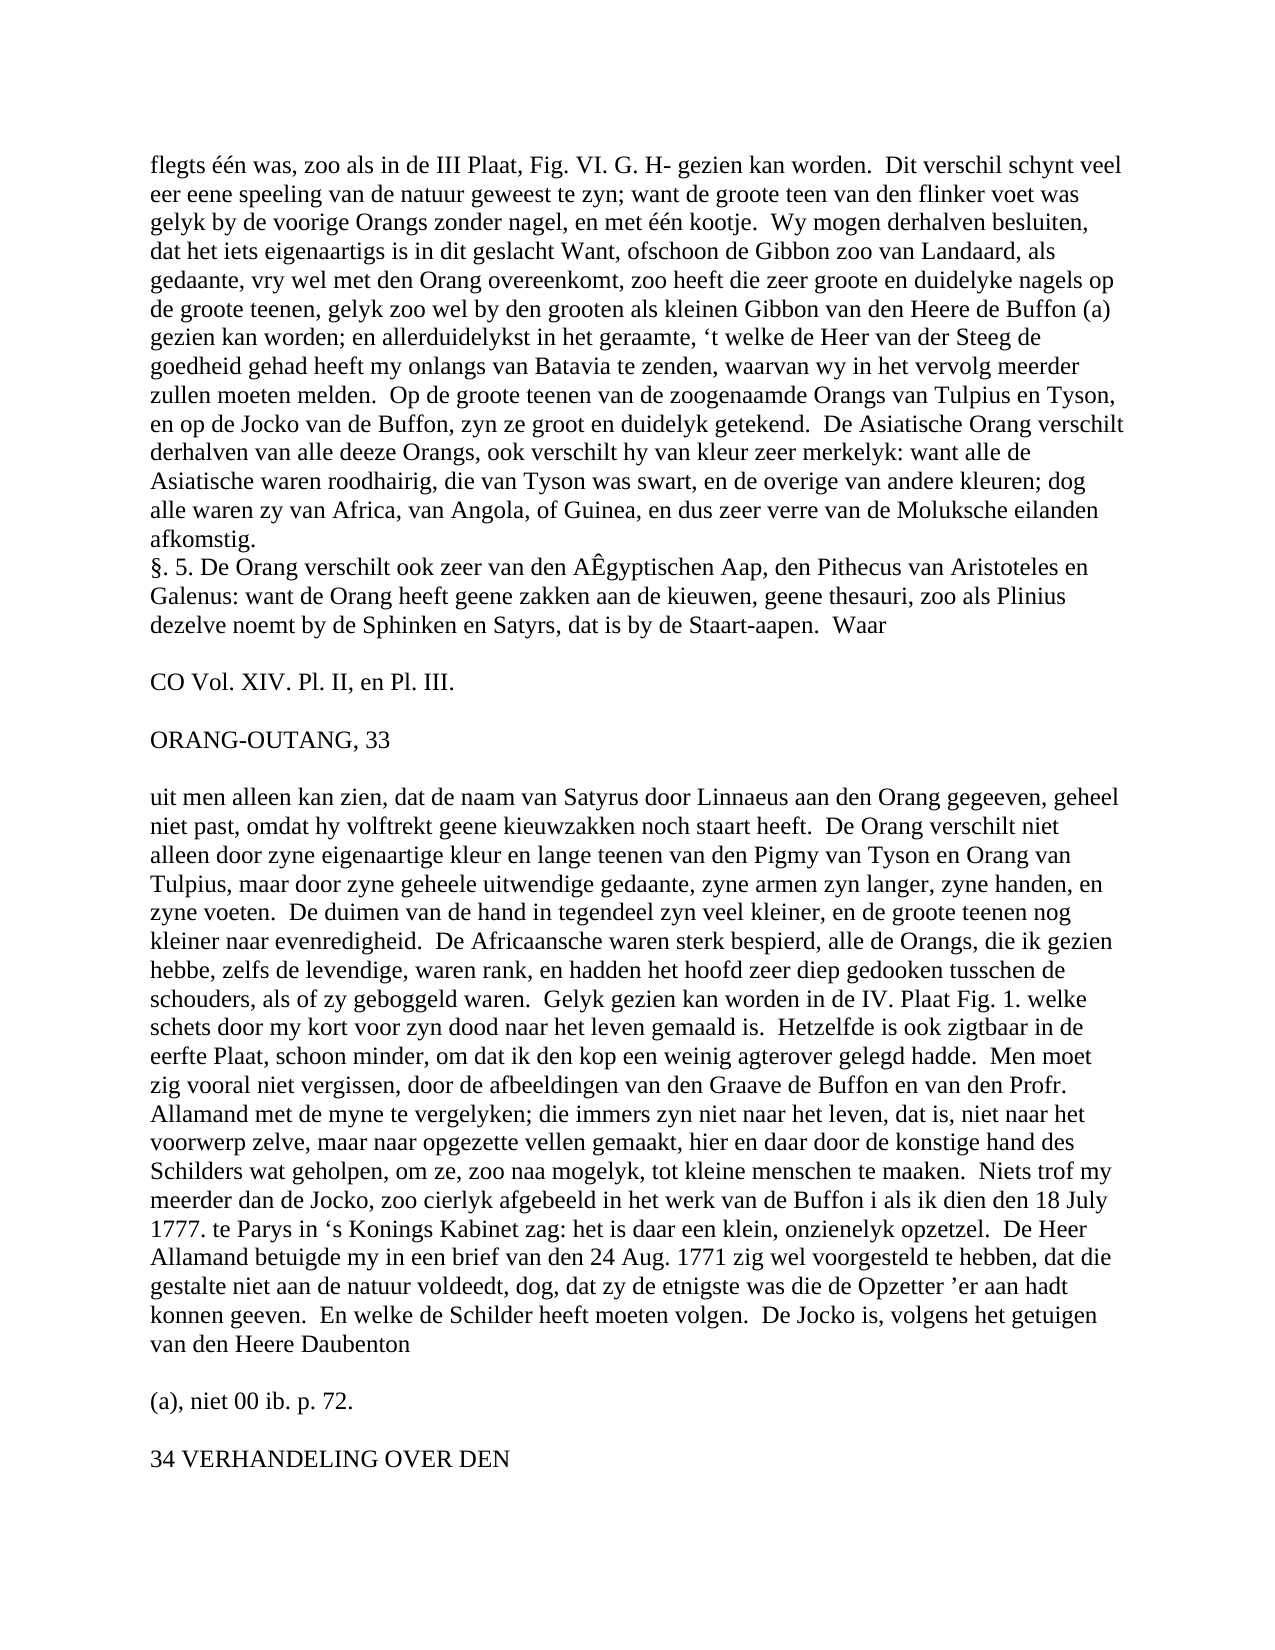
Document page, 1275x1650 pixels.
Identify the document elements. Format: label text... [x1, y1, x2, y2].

text §. 5. De Orang verschilt ook zeer van den AÊgyptischen Aap, den Pithecus van Aristoteles en Galenus: want de Orang heeft geene zakken aan de kieuwen, geene thesauri, zoo als Plinius dezelve noemt by de Sphinken en Satyrs, dat is by de Staart-aapen. Waar [150, 552, 1125, 639]
text ORANG-OUTANG, 33 [150, 725, 1125, 754]
text 34 VERHANDELING OVER DEN [150, 1444, 1125, 1472]
text uit men alleen kan zien, dat de naam van Satyrus door Linnaeus aan den Orang gegeeven, geheel niet past, omdat hy volftrekt geene kieuwzakken noch staart heeft. De Orang verschilt niet alleen door zyne eigenaartige kleur en lange teenen van den Pigmy van Tyson en Orang van Tulpius, maar door zyne geheele uitwendige gedaante, zyne armen zyn langer, zyne handen, en zyne voeten. De duimen van de hand in tegendeel zyn veel kleiner, en de groote teenen nog kleiner naar evenredigheid. De Africaansche waren sterk bespierd, alle de Orangs, die ik gezien hebbe, zelfs de levendige, waren rank, en hadden het hoofd zeer diep gedooken tusschen de schouders, als of zy geboggeld waren. Gelyk gezien kan worden in de IV. Plaat Fig. 1. welke schets door my kort voor zyn dood naar het leven gemaald is. Hetzelfde is ook zigtbaar in de eerfte Plaat, schoon minder, om dat ik den kop een weinig agterover gelegd hadde. Men moet zig vooral niet vergissen, door de afbeeldingen van den Graave de Buffon en van den Profr. Allamand met de myne te vergelyken; die immers zyn niet naar het leven, dat is, niet naar het voorwerp zelve, maar naar opgezette vellen gemaakt, hier en daar door de konstige hand des Schilders wat geholpen, om ze, zoo naa mogelyk, tot kleine menschen te maaken. Niets trof my meerder dan de Jocko, zoo cierlyk afgebeeld in het werk van de Buffon i als ik dien den 18 July 1777. te Parys in ‘s Konings Kabinet zag: het is daar een klein, onzienelyk opzetzel. De Heer Allamand betuigde my in een brief van den 24 Aug. 1771 zig wel voorgesteld te hebben, dat die gestalte niet aan de natuur voldeedt, dog, dat zy de etnigste was die de Opzetter ’er aan hadt konnen geeven. En welke de Schilder heeft moeten volgen. De Jocko is, volgens het getuigen van den Heere Daubenton [150, 782, 1125, 1357]
text CO Vol. XIV. Pl. II, en Pl. III. [150, 667, 1125, 696]
text (a), niet 00 ib. p. 72. [150, 1386, 1125, 1415]
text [150, 150, 1125, 552]
